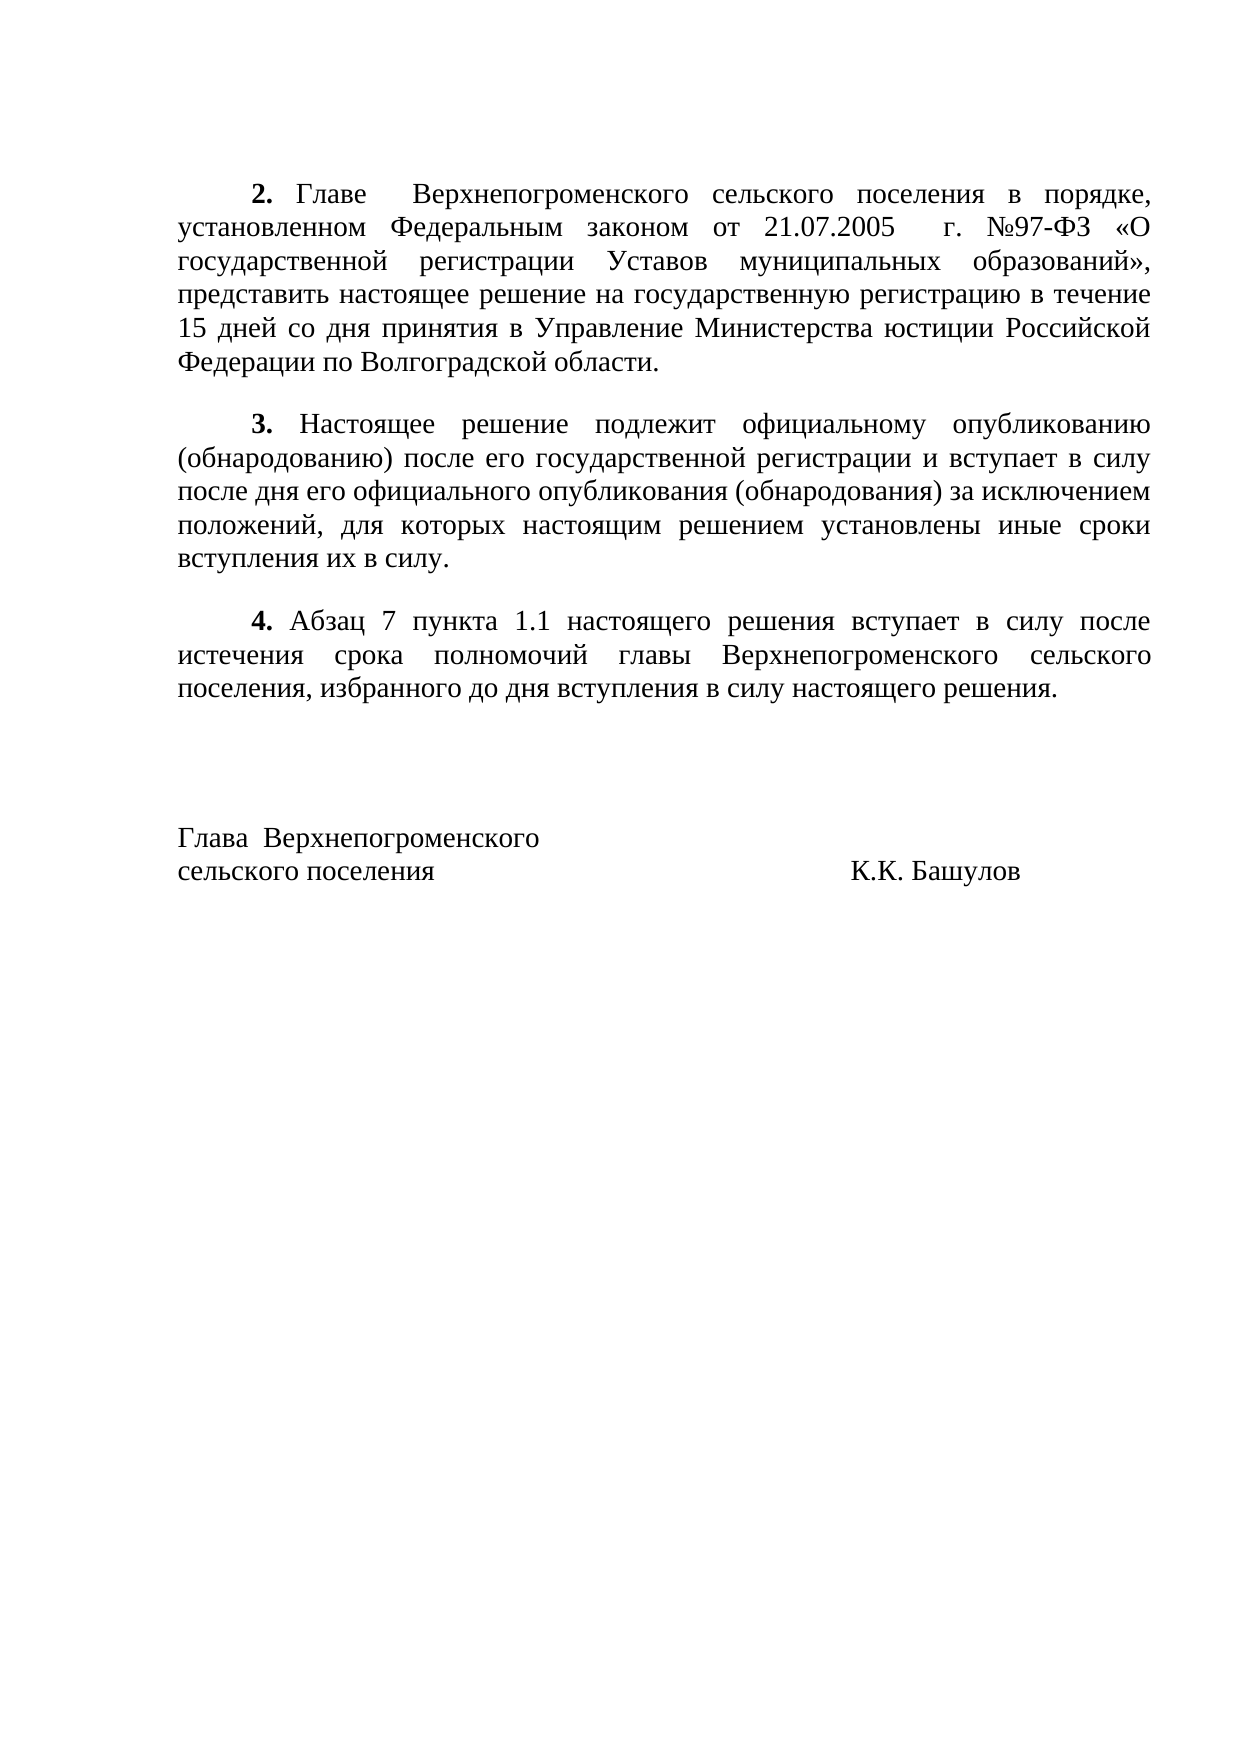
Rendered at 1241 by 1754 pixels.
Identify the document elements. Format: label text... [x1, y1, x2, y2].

text 3. Настоящее решение подлежит официальному опубликованию (обнародованию) после его государственной регистрации и вступает в силу после дня его официального опубликования (обнародования) за исключением положений, для которых настоящим решением установлены иные сроки вступления их в силу. [177, 406, 1152, 574]
text сельского поселения К.К. Башулов [177, 853, 1152, 887]
text 2. Главе Верхнепогроменского сельского поселения в порядке, установленном Федеральным законом от 21.07.2005 г. №97-ФЗ «О государственной регистрации Уставов муниципальных образований», представить настоящее решение на государственную регистрацию в течение 15 дней со дня принятия в Управление Министерства юстиции Российской Федерации по Волгоградской области. [177, 176, 1152, 377]
text 4. Абзац 7 пункта 1.1 настоящего решения вступает в силу после истечения срока полномочий главы Верхнепогроменского сельского поселения, избранного до дня вступления в силу настоящего решения. [177, 603, 1152, 704]
text Глава Верхнепогроменского [177, 820, 1152, 853]
